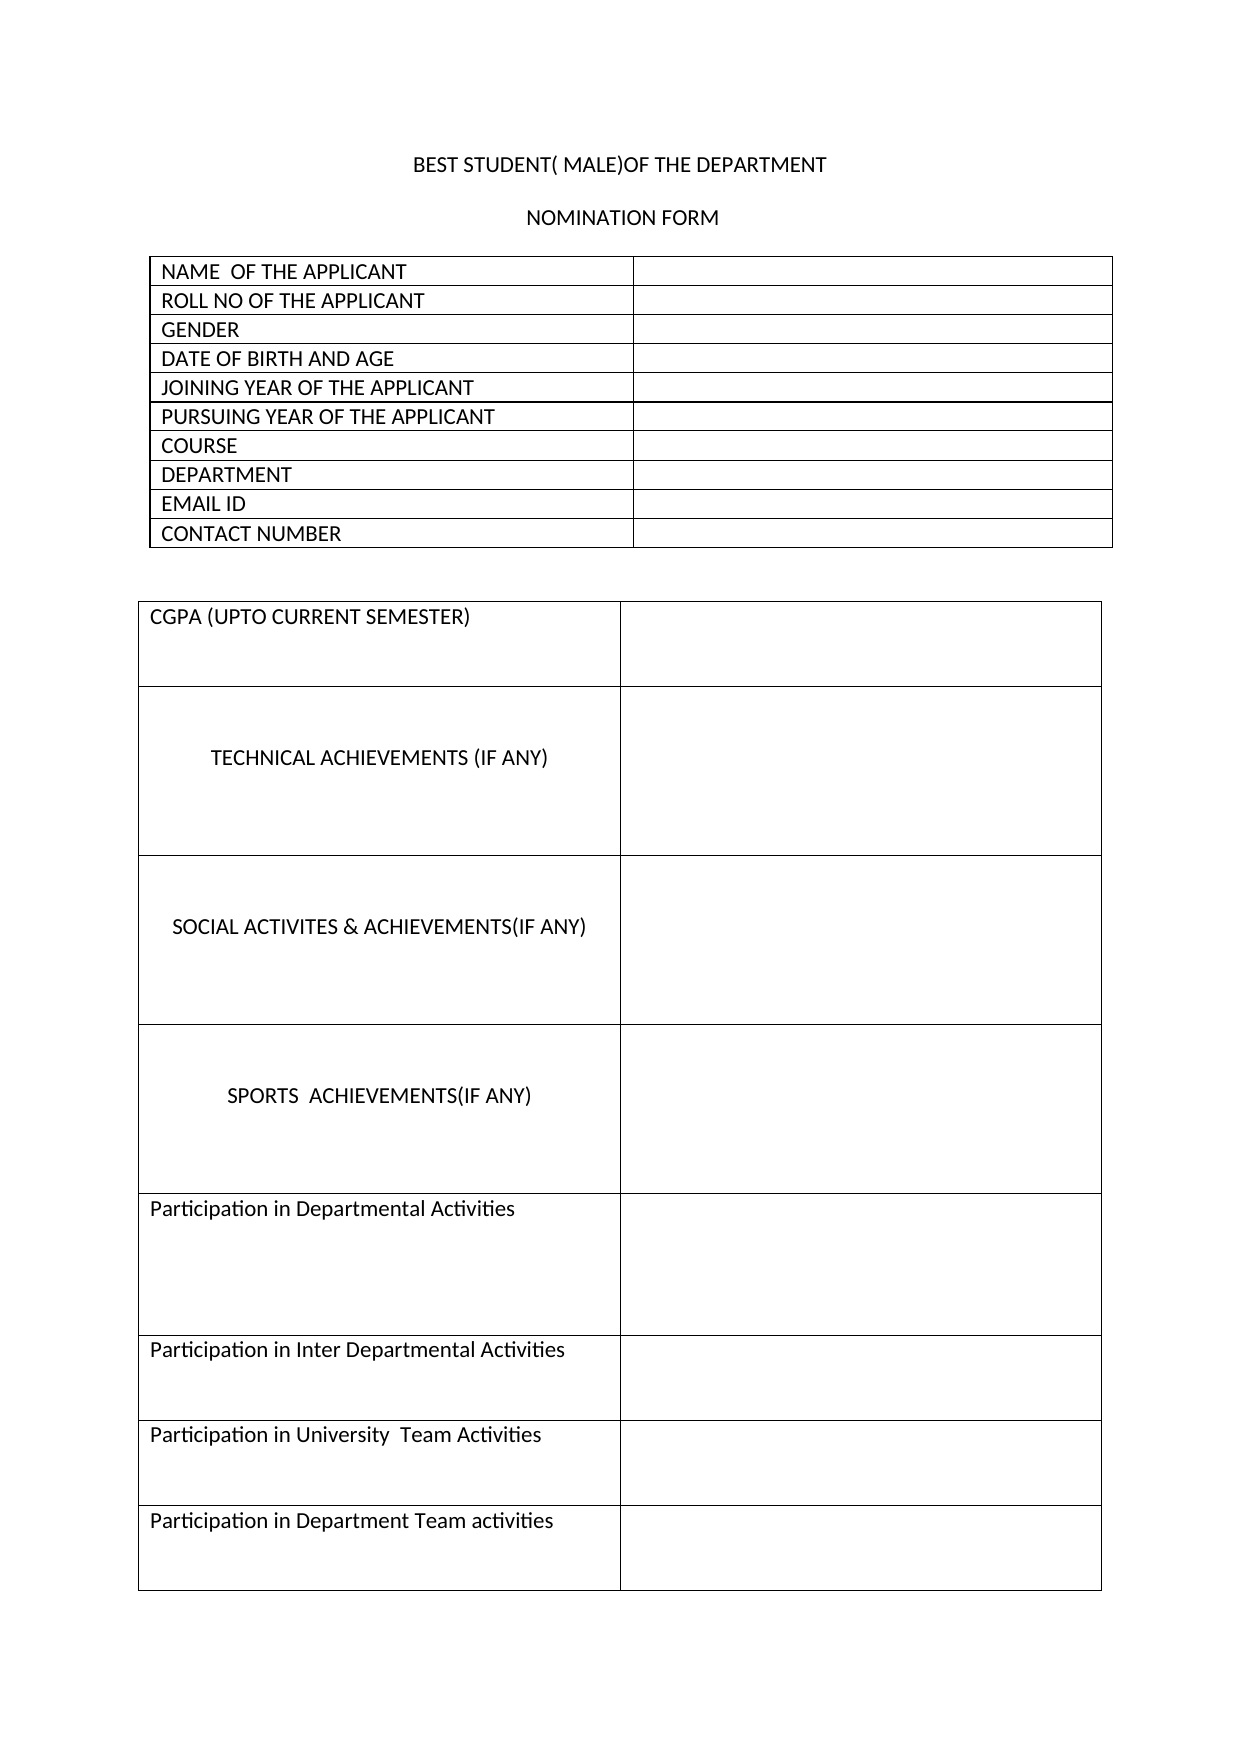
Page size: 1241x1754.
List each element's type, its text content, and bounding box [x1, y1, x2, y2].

table_cell [634, 286, 1112, 314]
table_cell Participation in University Team Activities [139, 1421, 620, 1505]
table_cell TECHNICAL ACHIEVEMENTS (IF ANY) [139, 687, 620, 855]
table_cell [634, 373, 1112, 401]
table_cell COURSE [151, 431, 633, 459]
table_cell [621, 1336, 1101, 1419]
text NOMINATION FORM [150, 203, 1090, 231]
table_cell PURSUING YEAR OF THE APPLICANT [151, 403, 633, 430]
table_cell SOCIAL ACTIVITES & ACHIEVEMENTS(IF ANY) [139, 856, 620, 1024]
text BEST STUDENT( MALE)OF THE DEPARTMENT [150, 150, 1090, 178]
table_cell DATE OF BIRTH AND AGE [151, 344, 633, 372]
table_cell [621, 687, 1101, 855]
table_header [621, 602, 1101, 686]
table_header NAME OF THE APPLICANT [151, 257, 633, 285]
table_cell Participation in Inter Departmental Activities [139, 1336, 620, 1419]
table_cell [634, 519, 1112, 547]
table_cell [621, 1421, 1101, 1505]
table_cell [621, 1025, 1101, 1193]
table_cell SPORTS ACHIEVEMENTS(IF ANY) [139, 1025, 620, 1193]
table_cell [634, 461, 1112, 488]
table_cell ROLL NO OF THE APPLICANT [151, 286, 633, 314]
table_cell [139, 1506, 620, 1590]
table_cell Participation in Departmental Activities [139, 1194, 620, 1334]
table_cell GENDER [151, 315, 633, 343]
table_cell [621, 1194, 1101, 1334]
table_cell [634, 315, 1112, 343]
table_cell JOINING YEAR OF THE APPLICANT [151, 373, 633, 401]
table_cell [634, 403, 1112, 430]
table_cell [634, 431, 1112, 459]
table_cell [621, 1506, 1101, 1590]
table_cell [634, 344, 1112, 372]
table_cell [634, 490, 1112, 518]
table_cell CONTACT NUMBER [151, 519, 633, 547]
table_cell EMAIL ID [151, 490, 633, 518]
table_cell DEPARTMENT [151, 461, 633, 488]
table_header [634, 257, 1112, 285]
table_header CGPA (UPTO CURRENT SEMESTER) [139, 602, 620, 686]
table_cell [621, 856, 1101, 1024]
